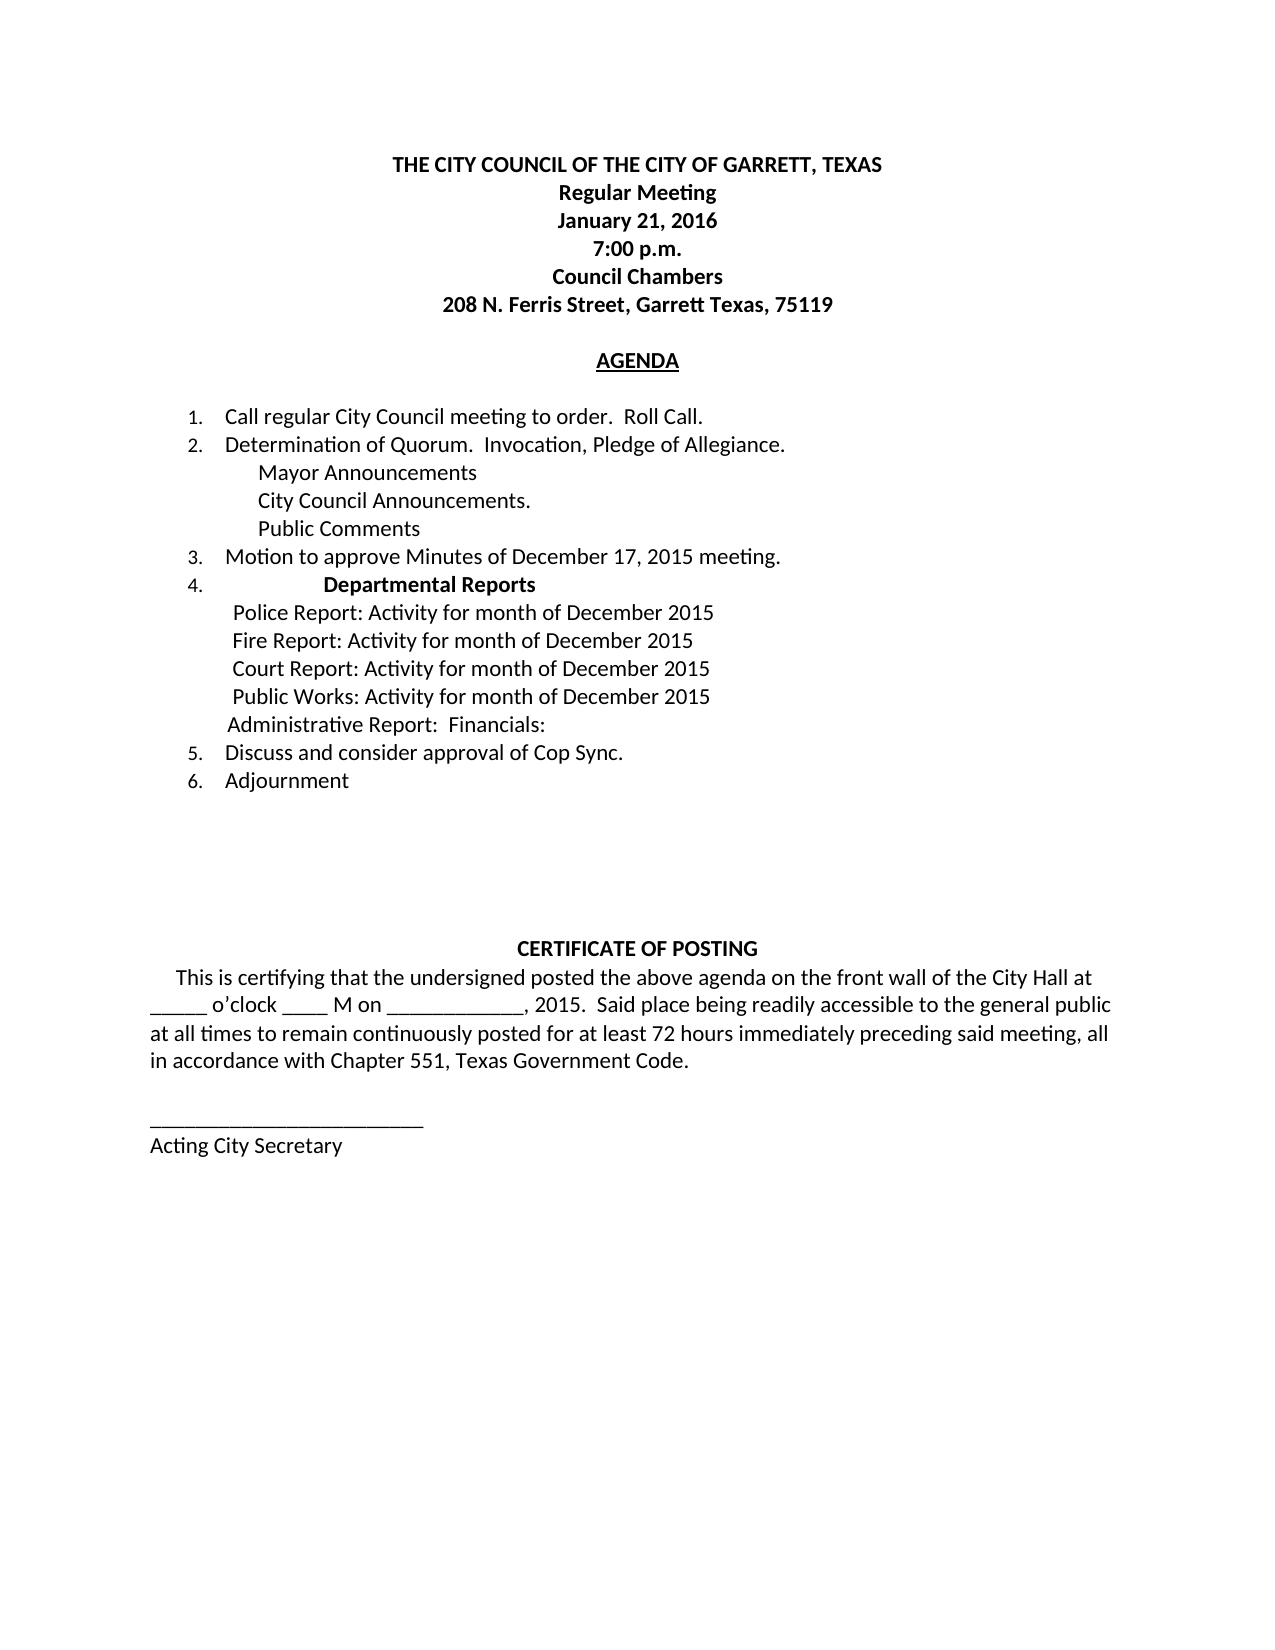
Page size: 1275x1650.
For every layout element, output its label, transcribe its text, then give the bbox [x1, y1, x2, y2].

text Administrative Report: Financials: [150, 710, 1125, 738]
list Discuss and consider approval of Cop Sync. [187, 738, 1125, 766]
text Regular Meeting [150, 178, 1125, 206]
text Police Report: Activity for month of December 2015 [150, 598, 1125, 626]
list Call regular City Council meeting to order. Roll Call. [187, 402, 1125, 430]
text Court Report: Activity for month of December 2015 [150, 654, 1125, 682]
text This is certifying that the undersigned posted the above agenda on the front wall of the City Hall at _____ o’clock ____ M on ____________, 2015. Said place being readily accessible to the general public at all times to remain continuously posted for at least 72 hours immediately preceding said meeting, all in accordance with Chapter 551, Texas Government Code. [150, 963, 1125, 1075]
text Acting City Secretary [150, 1131, 1125, 1159]
text Council Chambers [150, 262, 1125, 290]
text Mayor Announcements [150, 458, 1125, 486]
text CERTIFICATE OF POSTING [150, 934, 1125, 963]
list Departmental Reports [187, 570, 1125, 598]
list Adjournment [187, 766, 1125, 794]
text THE CITY COUNCIL OF THE CITY OF GARRETT, TEXAS [150, 150, 1125, 178]
text 208 N. Ferris Street, Garrett Texas, 75119 [150, 290, 1125, 318]
text Public Works: Activity for month of December 2015 [150, 682, 1125, 710]
text Fire Report: Activity for month of December 2015 [150, 626, 1125, 654]
text ________________________ [150, 1103, 1125, 1131]
list Determination of Quorum. Invocation, Pledge of Allegiance. [187, 430, 1125, 458]
text January 21, 2016 [150, 206, 1125, 234]
text City Council Announcements. [150, 486, 1125, 514]
list Motion to approve Minutes of December 17, 2015 meeting. [187, 542, 1125, 570]
text Public Comments [150, 514, 1125, 542]
text 7:00 p.m. [150, 234, 1125, 262]
text AGENDA [150, 346, 1125, 374]
